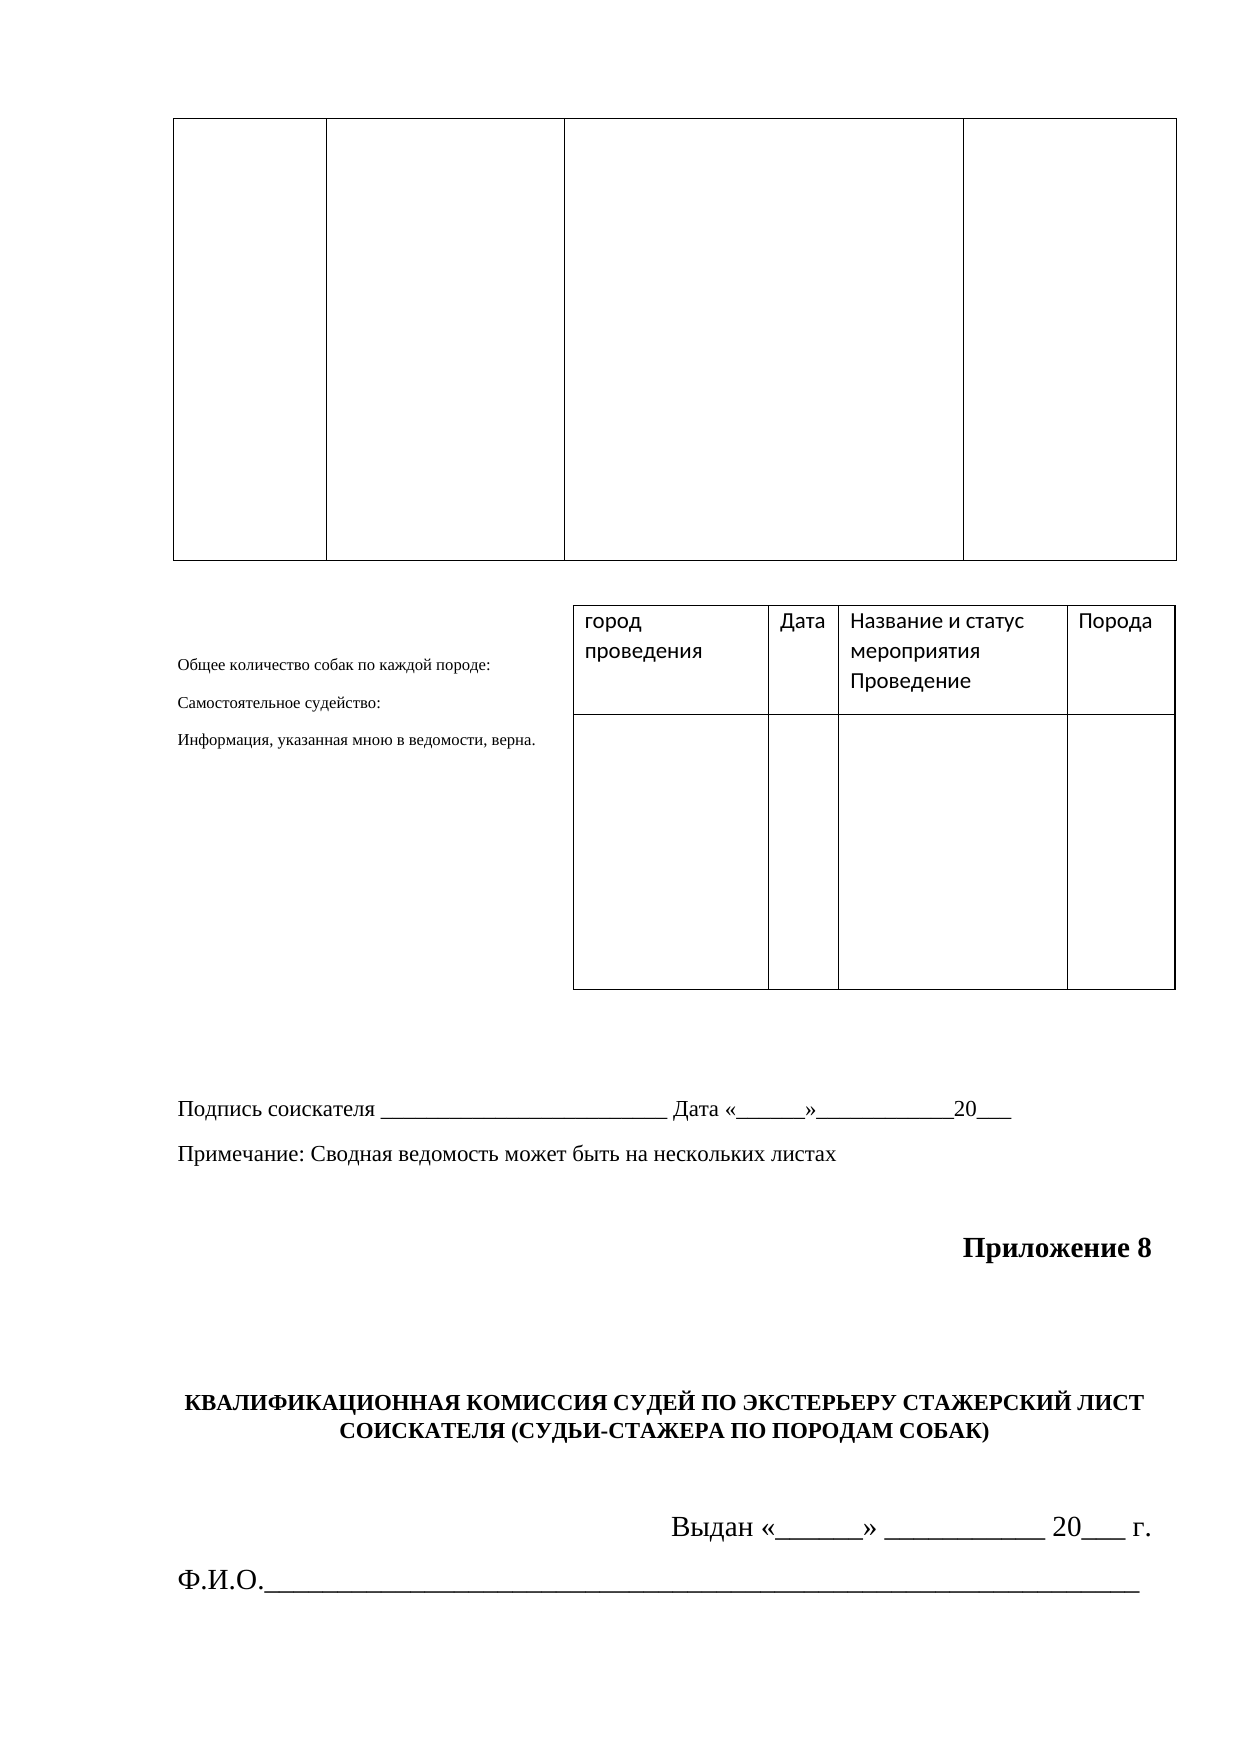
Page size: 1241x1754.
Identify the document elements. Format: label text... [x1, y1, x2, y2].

table_cell [327, 119, 564, 560]
table_cell [769, 715, 838, 988]
table_cell [574, 715, 768, 988]
text Общее количество собак по каждой породе: [177, 655, 573, 674]
table_header город проведения [574, 606, 768, 713]
text Примечание: Сводная ведомость может быть на нескольких листах [177, 1140, 1152, 1167]
text Приложение 8 [177, 1230, 1152, 1264]
text Самостоятельное судейство: [177, 692, 573, 712]
table_cell [839, 715, 1067, 988]
table_cell [174, 119, 326, 560]
table_header Дата [769, 606, 838, 713]
text Ф.И.О.____________________________________________________________ [177, 1562, 1152, 1596]
text КВАЛИФИКАЦИОННАЯ КОМИССИЯ СУДЕЙ ПО ЭКСТЕРЬЕРУ СТАЖЕРСКИЙ ЛИСТ СОИСКАТЕЛЯ (СУДЬИ-СТАЖЕРА ПО ПОРОДАМ СОБАК) [177, 1389, 1152, 1444]
table_header Порода [1068, 606, 1174, 713]
text Выдан «______» ___________ 20___ г. [177, 1509, 1152, 1543]
table_cell [565, 119, 963, 560]
text Информация, указанная мною в ведомости, верна. [177, 730, 573, 749]
table_header Название и статус мероприятия Проведение [839, 606, 1067, 713]
text Подпись соискателя _________________________ Дата «______»____________20___ [177, 1095, 1152, 1121]
table_cell [964, 119, 1176, 560]
table_cell [1068, 715, 1174, 988]
